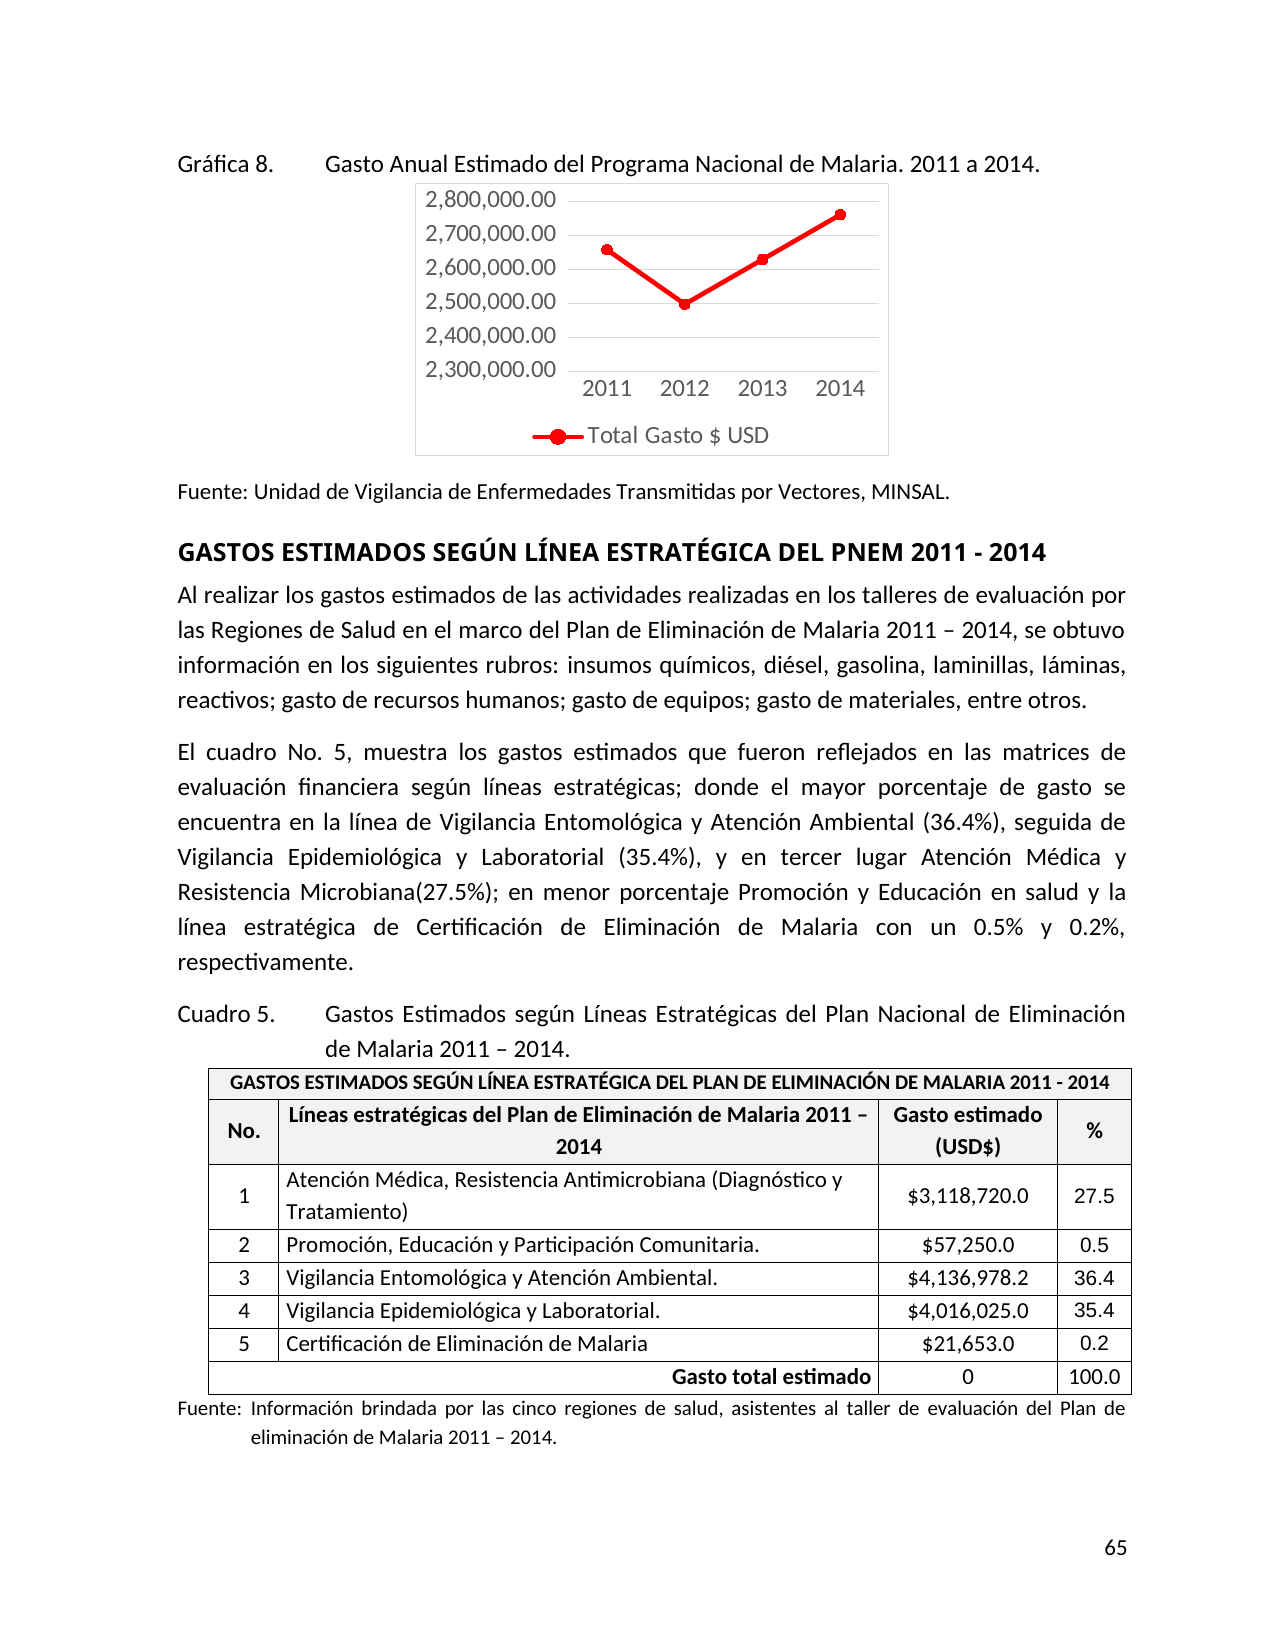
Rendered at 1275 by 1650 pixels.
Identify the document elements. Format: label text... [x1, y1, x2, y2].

table_cell 0.2 [1058, 1329, 1131, 1361]
table_cell 35.4 [1058, 1296, 1131, 1328]
table_cell Gasto estimado (USD$) [879, 1100, 1057, 1164]
table_cell 27.5 [1058, 1165, 1131, 1229]
table_cell $11,350,626.20 [879, 1362, 1057, 1394]
table_cell Promoción, Educación y Participación Comunitaria. [279, 1230, 878, 1262]
table_cell $57,250.0 [879, 1230, 1057, 1262]
table_cell 36.4 [1058, 1263, 1131, 1295]
text Cuadro 5. Gastos Estimados según Líneas Estratégicas del Plan Nacional de Eliminación de Malaria 2011 – 2014. [177, 998, 1127, 1063]
table_cell 4 [209, 1296, 278, 1328]
table_cell Vigilancia Epidemiológica y Laboratorial. [279, 1296, 878, 1328]
text Fuente: Información brindada por las cinco regiones de salud, asistentes al taller de evaluación del Plan de eliminación de Malaria 2011 – 2014. [177, 1395, 1127, 1449]
table_cell No. [209, 1100, 278, 1164]
table_cell 100.0 [1058, 1362, 1131, 1394]
table_cell Certificación de Eliminación de Malaria [279, 1329, 878, 1361]
table_cell Vigilancia Entomológica y Atención Ambiental. [279, 1263, 878, 1295]
text Al realizar los gastos estimados de las actividades realizadas en los talleres de evaluación por las Regiones de Salud en el marco del Plan de Eliminación de Malaria 2011 – 2014, se obtuvo información en los siguientes rubros: insumos químicos, diésel, gasolina, laminillas, láminas, reactivos; gasto de recursos humanos; gasto de equipos; gasto de materiales, entre otros. [177, 579, 1127, 715]
table_cell Gasto total estimado [209, 1362, 878, 1394]
table_cell $3,118,720.0 [879, 1165, 1057, 1229]
table_cell 2 [209, 1230, 278, 1262]
table_cell Líneas estratégicas del Plan de Eliminación de Malaria 2011 – 2014 [279, 1100, 878, 1164]
text Fuente: Unidad de Vigilancia de Enfermedades Transmitidas por Vectores, MINSAL. [177, 477, 1127, 505]
table_cell Atención Médica, Resistencia Antimicrobiana (Diagnóstico y Tratamiento) [279, 1165, 878, 1229]
table_cell $4,016,025.0 [879, 1296, 1057, 1328]
table_cell 1 [209, 1165, 278, 1229]
table_cell % [1058, 1100, 1131, 1164]
subtitle GASTOS ESTIMADOS SEGÚN LÍNEA ESTRATÉGICA DEL PNEM 2011 - 2014 [177, 534, 1127, 568]
table_header GASTOS ESTIMADOS SEGÚN LÍNEA ESTRATÉGICA DEL PLAN DE ELIMINACIÓN DE MALARIA 2011 - 2014 [209, 1069, 1131, 1099]
table_cell 0.5 [1058, 1230, 1131, 1262]
table_cell 3 [209, 1263, 278, 1295]
table_cell $4,136,978.2 [879, 1263, 1057, 1295]
text Gráfica 8. Gasto Anual Estimado del Programa Nacional de Malaria. 2011 a 2014. [177, 148, 1127, 178]
text El cuadro No. 5, muestra los gastos estimados que fueron reflejados en las matrices de evaluación financiera según líneas estratégicas; donde el mayor porcentaje de gasto se encuentra en la línea de Vigilancia Entomológica y Atención Ambiental (36.4%), seguida de Vigilancia Epidemiológica y Laboratorial (35.4%), y en tercer lugar Atención Médica y Resistencia Microbiana(27.5%); en menor porcentaje Promoción y Educación en salud y la línea estratégica de Certificación de Eliminación de Malaria con un 0.5% y 0.2%, respectivamente. [177, 736, 1127, 977]
table_cell $21,653.0 [879, 1329, 1057, 1361]
table_cell 5 [209, 1329, 278, 1361]
